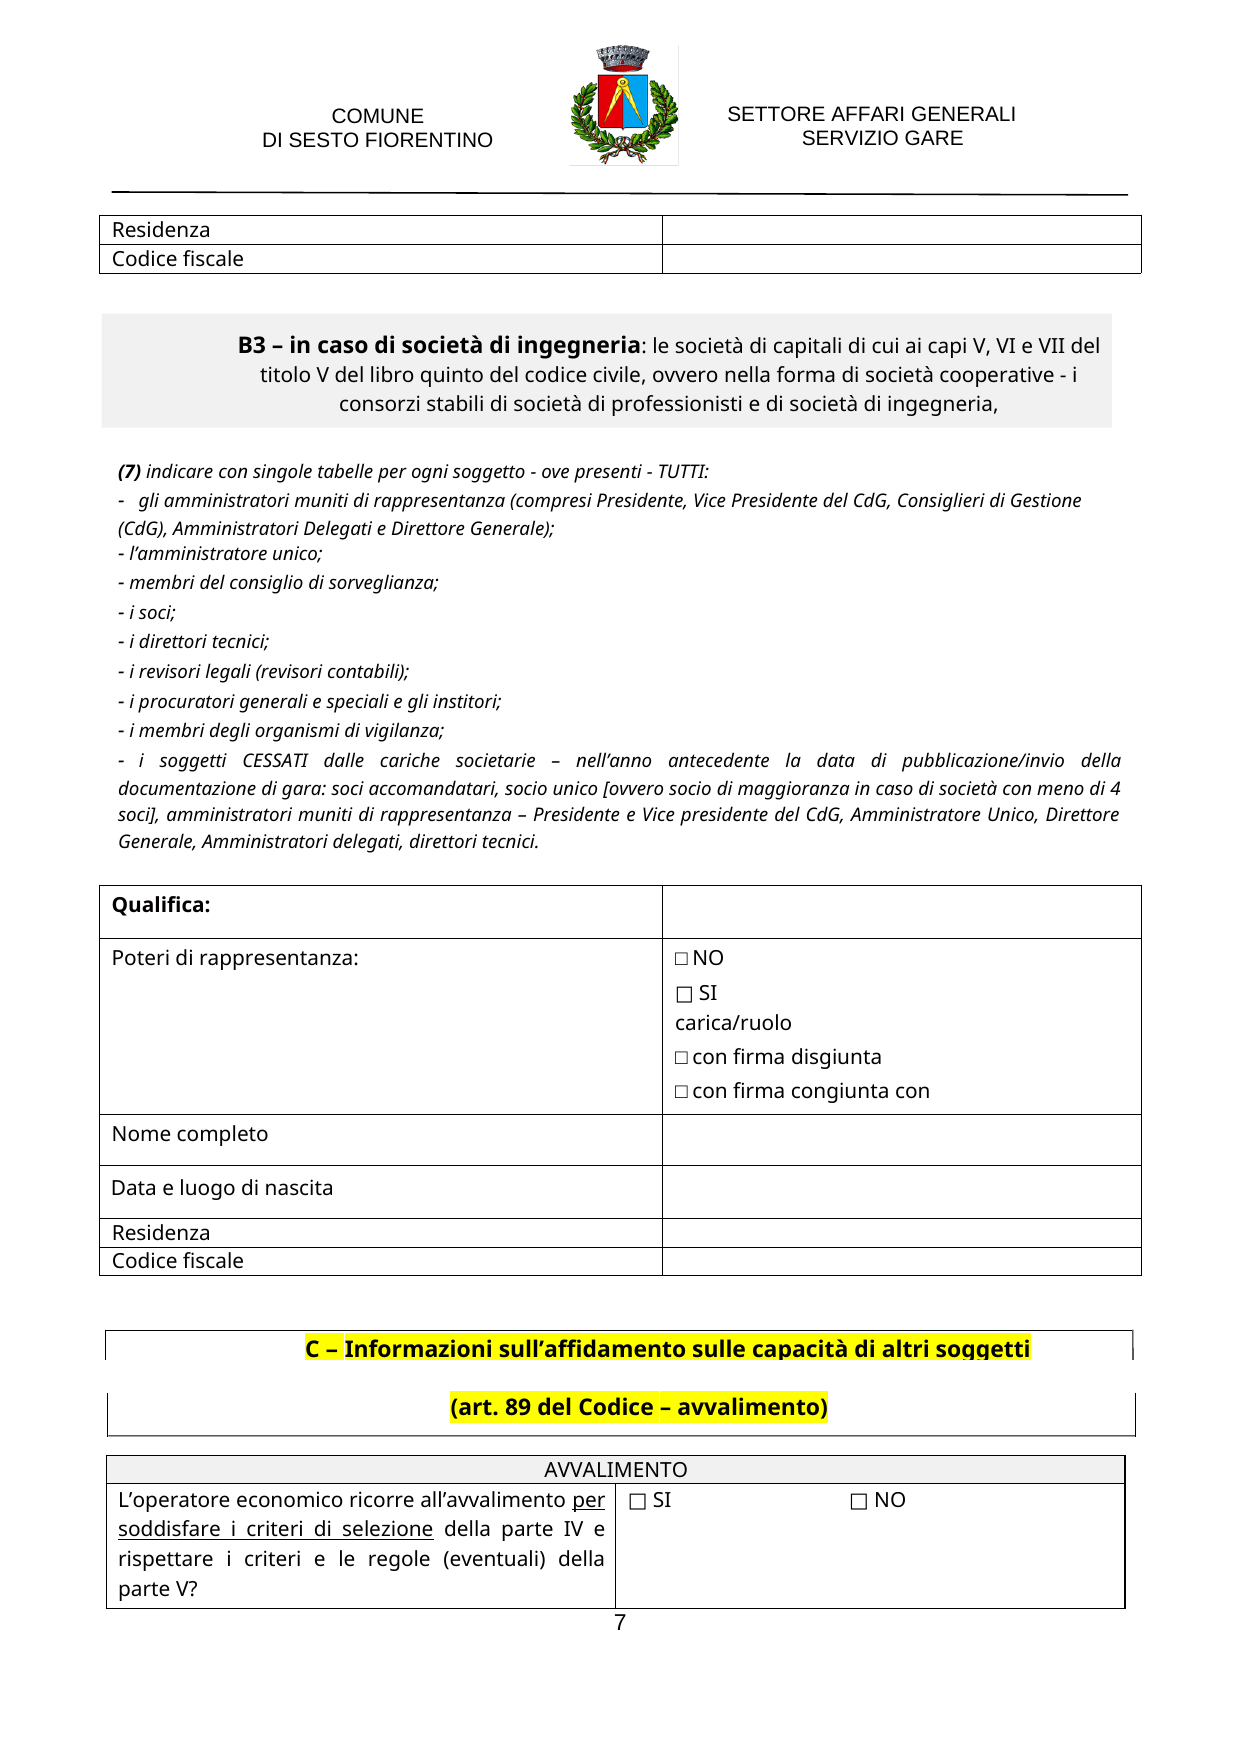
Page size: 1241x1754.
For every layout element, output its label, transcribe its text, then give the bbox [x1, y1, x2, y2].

table_cell Codice fiscale [100, 245, 662, 272]
table_cell [663, 216, 1141, 243]
list l’amministratore unico; [118, 542, 1240, 566]
list membri del consiglio di sorveglianza; [118, 567, 1240, 596]
picture [569, 45, 679, 166]
table_cell NO □ SI carica/ruolo con firma disgiunta con firma congiunta con [663, 939, 1141, 1113]
table_cell Poteri di rappresentanza: [100, 939, 662, 1113]
table_header AVVALIMENTO [107, 1456, 1124, 1483]
table_cell [663, 1166, 1141, 1217]
table_cell □ SI □ NO [616, 1484, 1124, 1608]
list i soci; [118, 597, 1240, 625]
table_cell [663, 1248, 1141, 1275]
table_cell [663, 245, 1141, 272]
table_cell Nome completo [100, 1115, 662, 1165]
table_cell [663, 1115, 1141, 1165]
list i revisori legali (revisori contabili); [118, 656, 1240, 684]
list i procuratori generali e speciali e gli institori; [118, 686, 1240, 714]
list i soggetti CESSATI dalle cariche societarie – nell’anno antecedente la data di pubblicazione/invio della documentazione di gara: soci accomandatari, socio unico [ovvero socio di maggioranza in caso di società con meno di 4 soci], amministratori muniti di rappresentanza – Presidente e Vice presidente del CdG, Amministratore Unico, Direttore Generale, Amministratori delegati, direttori tecnici. [118, 745, 1122, 854]
table_cell [663, 1219, 1141, 1246]
table_cell Codice fiscale [100, 1248, 662, 1275]
table_cell Residenza [100, 216, 662, 243]
table_cell Residenza [100, 1219, 662, 1246]
list i membri degli organismi di vigilanza; [118, 716, 1240, 744]
table_cell Data e luogo di nascita [100, 1166, 662, 1217]
list indicare con singole tabelle per ogni soggetto - ove presenti - TUTTI: [118, 458, 1240, 484]
table_header [663, 886, 1141, 937]
list i direttori tecnici; [118, 626, 1240, 655]
table_header Qualifica: [100, 886, 662, 937]
list gli amministratori muniti di rappresentanza (compresi Presidente, Vice Presidente del CdG, Consiglieri di Gestione (CdG), Amministratori Delegati e Direttore Generale); [118, 485, 1122, 540]
